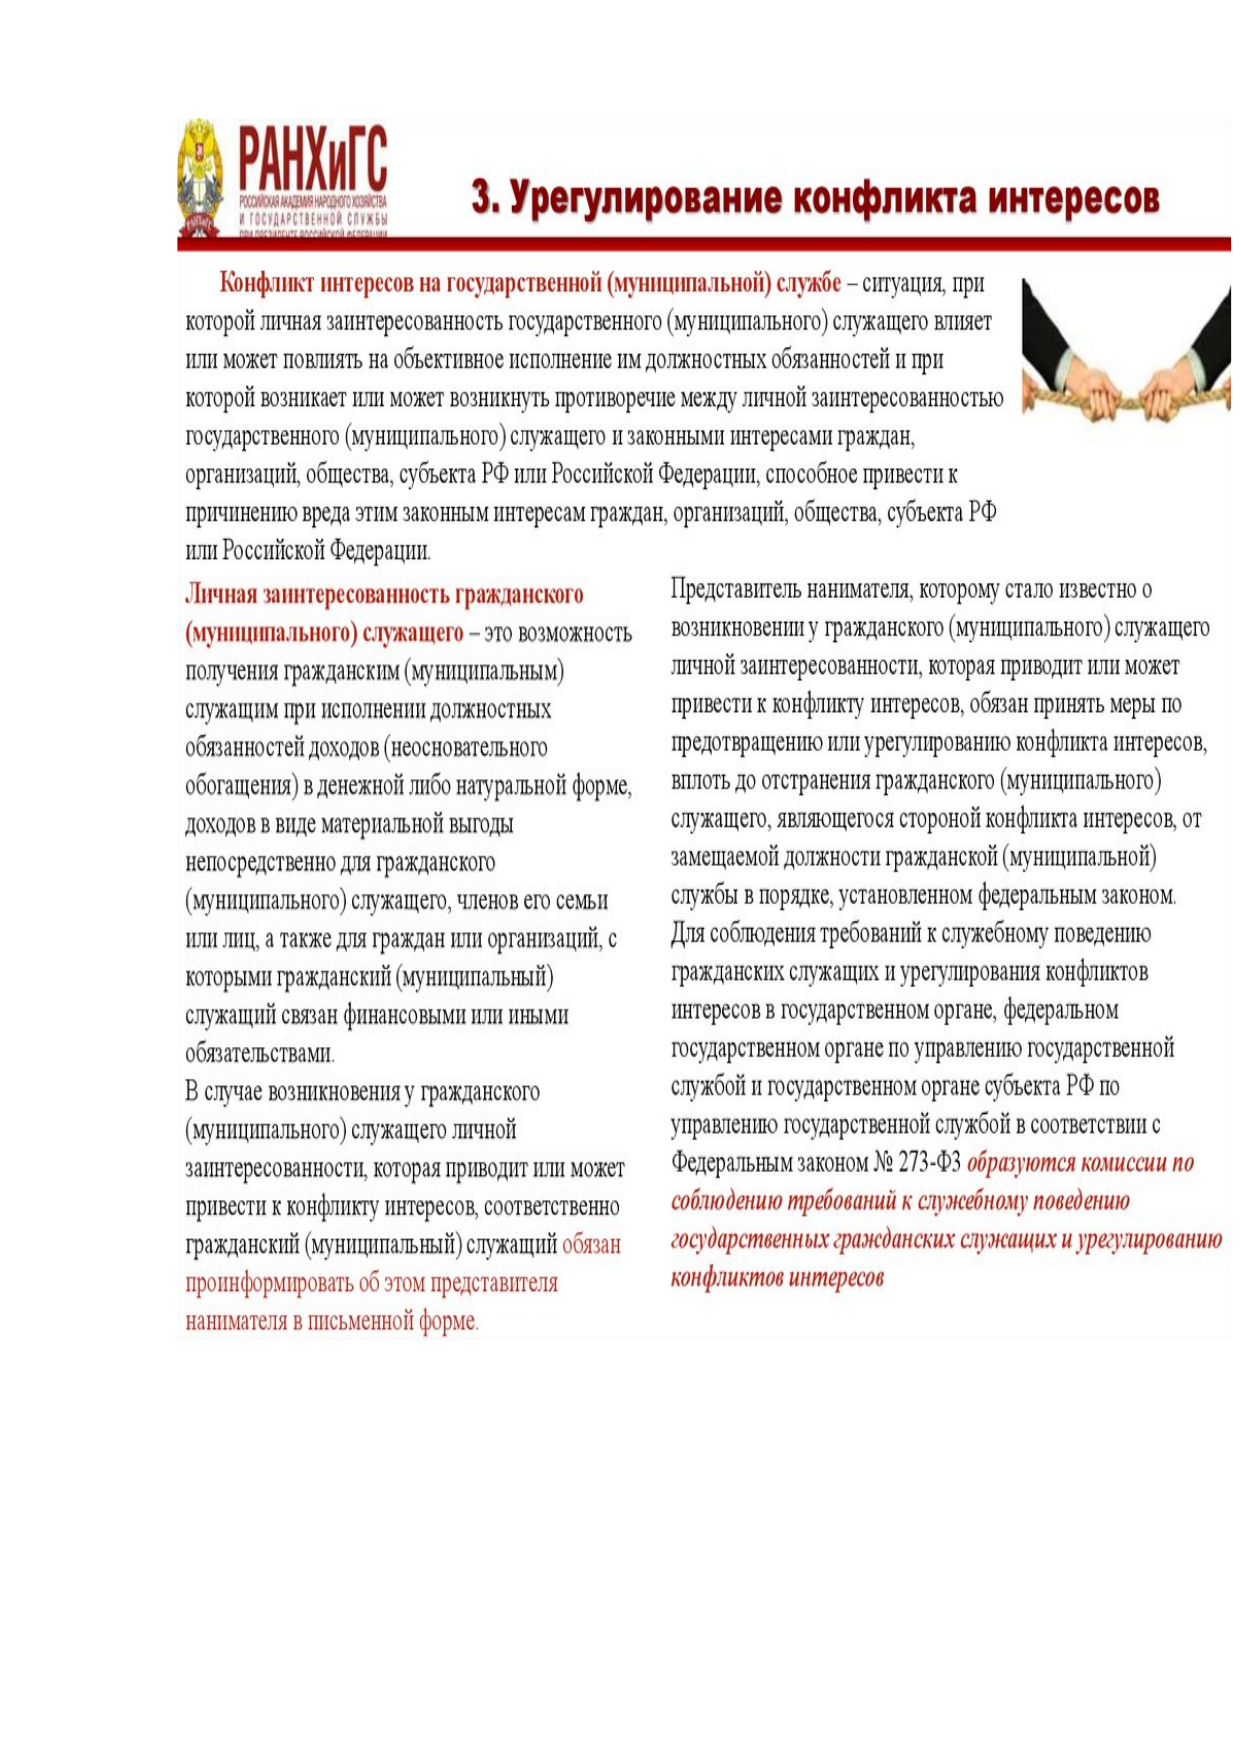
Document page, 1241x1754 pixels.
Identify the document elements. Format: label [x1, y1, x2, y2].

picture [177, 118, 1232, 1341]
